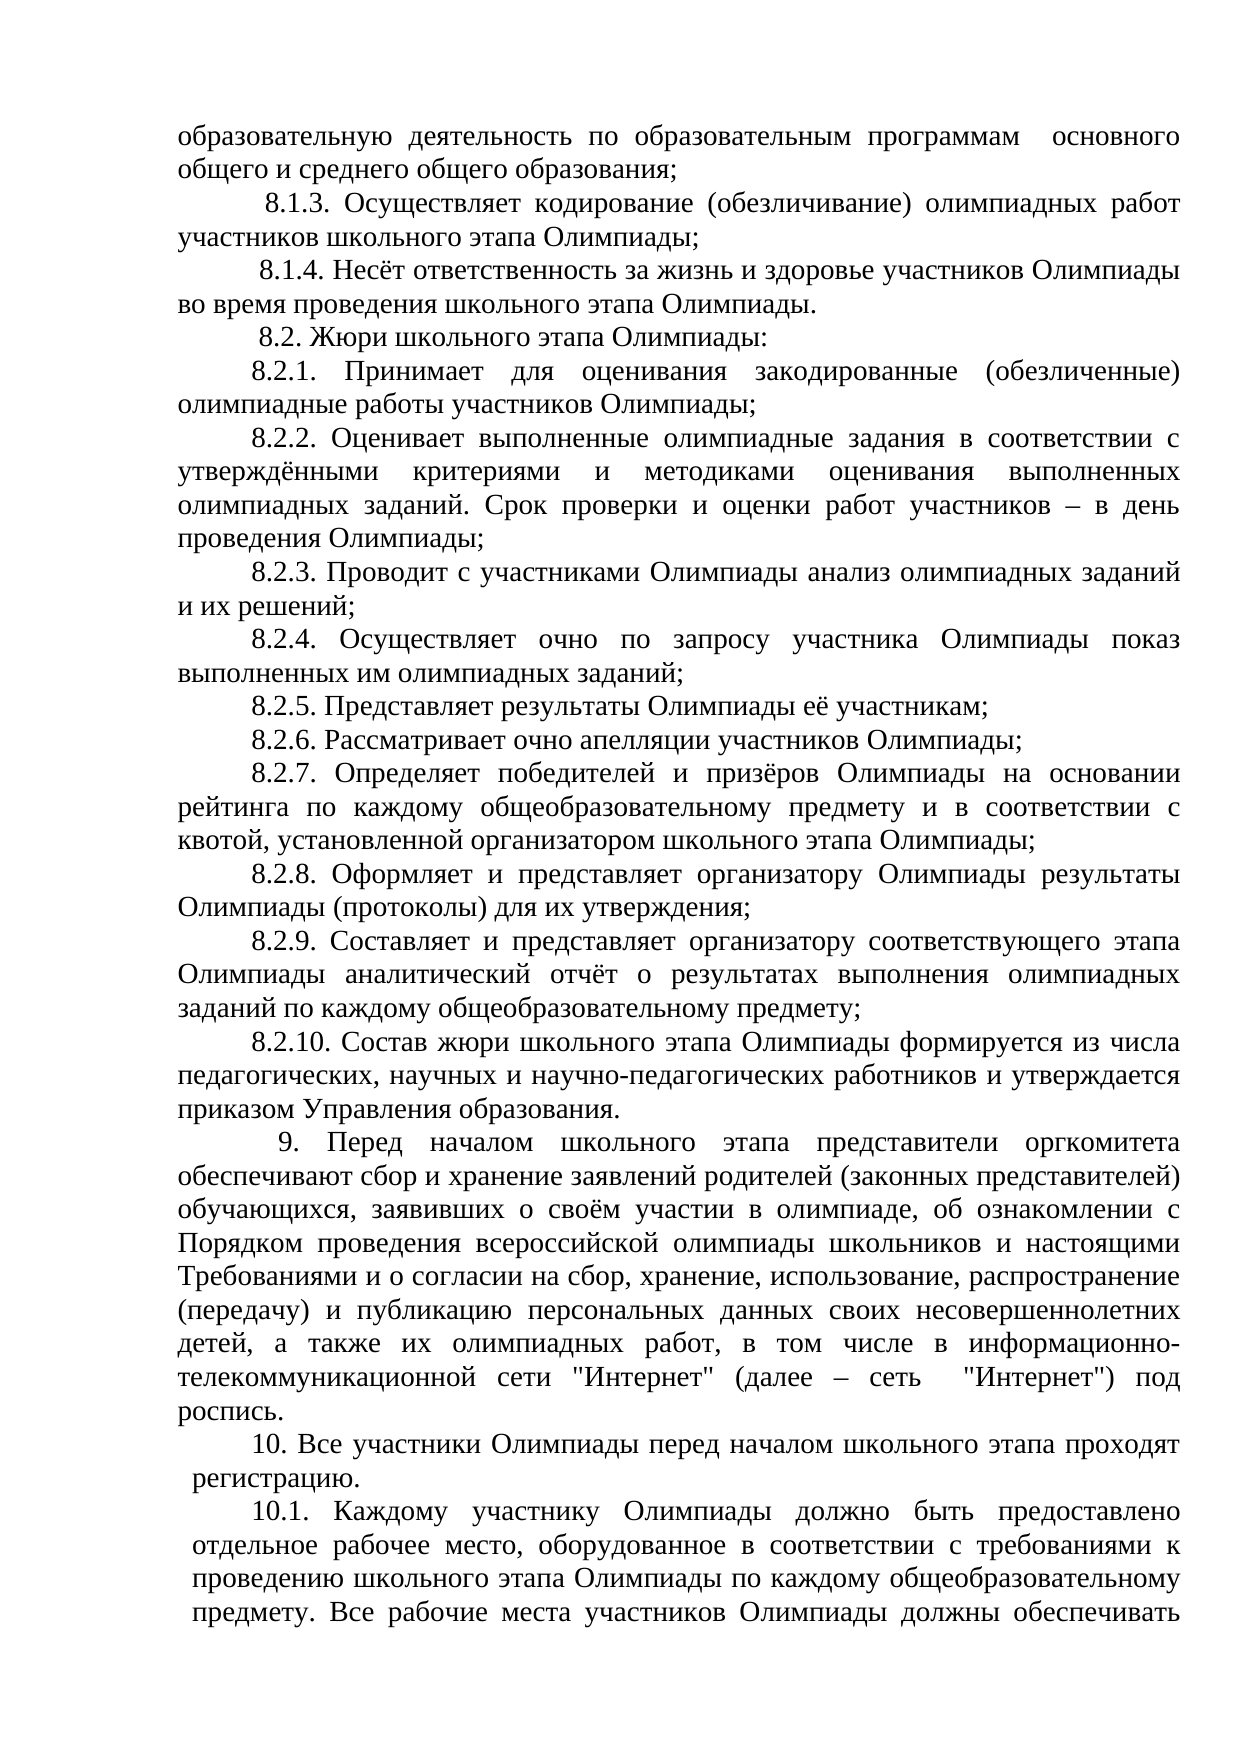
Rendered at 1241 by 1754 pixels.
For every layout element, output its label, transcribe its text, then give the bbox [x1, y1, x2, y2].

text 8.2.9. Составляет и представляет организатору соответствующего этапа Олимпиады аналитический отчёт о результатах выполнения олимпиадных заданий по каждому общеобразовательному предмету; [177, 923, 1181, 1024]
text 8.2.2. Оценивает выполненные олимпиадные задания в соответствии с утверждёнными критериями и методиками оценивания выполненных олимпиадных заданий. Срок проверки и оценки работ участников – в день проведения Олимпиады; [177, 420, 1181, 554]
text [192, 1493, 1181, 1627]
text 8.2.7. Определяет победителей и призёров Олимпиады на основании рейтинга по каждому общеобразовательному предмету и в соответствии с квотой, установленной организатором школьного этапа Олимпиады; [177, 755, 1181, 856]
text 8.2.5. Представляет результаты Олимпиады её участникам; [177, 688, 1181, 722]
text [177, 118, 1181, 185]
text 8.2.4. Осуществляет очно по запросу участника Олимпиады показ выполненных им олимпиадных заданий; [177, 621, 1181, 688]
text 8.2.10. Состав жюри школьного этапа Олимпиады формируется из числа педагогических, научных и научно-педагогических работников и утверждается приказом Управления образования. [177, 1024, 1181, 1124]
text 9. Перед началом школьного этапа представители оргкомитета обеспечивают сбор и хранение заявлений родителей (законных представителей) обучающихся, заявивших о своём участии в олимпиаде, об ознакомлении с Порядком проведения всероссийской олимпиады школьников и настоящими Требованиями и о согласии на сбор, хранение, использование, распространение (передачу) и публикацию персональных данных своих несовершеннолетних детей, а также их олимпиадных работ, в том числе в информационно-телекоммуникационной сети "Интернет" (далее – сеть "Интернет") под роспись. [177, 1124, 1181, 1426]
text 8.2.3. Проводит с участниками Олимпиады анализ олимпиадных заданий и их решений; [177, 554, 1181, 621]
text 8.2.8. Оформляет и представляет организатору Олимпиады результаты Олимпиады (протоколы) для их утверждения; [177, 856, 1181, 923]
text 10. Все участники Олимпиады перед началом школьного этапа проходят регистрацию. [192, 1426, 1181, 1493]
text 8.1.3. Осуществляет кодирование (обезличивание) олимпиадных работ участников школьного этапа Олимпиады; [177, 185, 1181, 252]
text 8.2.1. Принимает для оценивания закодированные (обезличенные) олимпиадные работы участников Олимпиады; [177, 353, 1181, 420]
text 8.2.6. Рассматривает очно апелляции участников Олимпиады; [177, 722, 1181, 755]
text 8.2. Жюри школьного этапа Олимпиады: [177, 319, 1181, 353]
text 8.1.4. Несёт ответственность за жизнь и здоровье участников Олимпиады во время проведения школьного этапа Олимпиады. [177, 252, 1181, 319]
